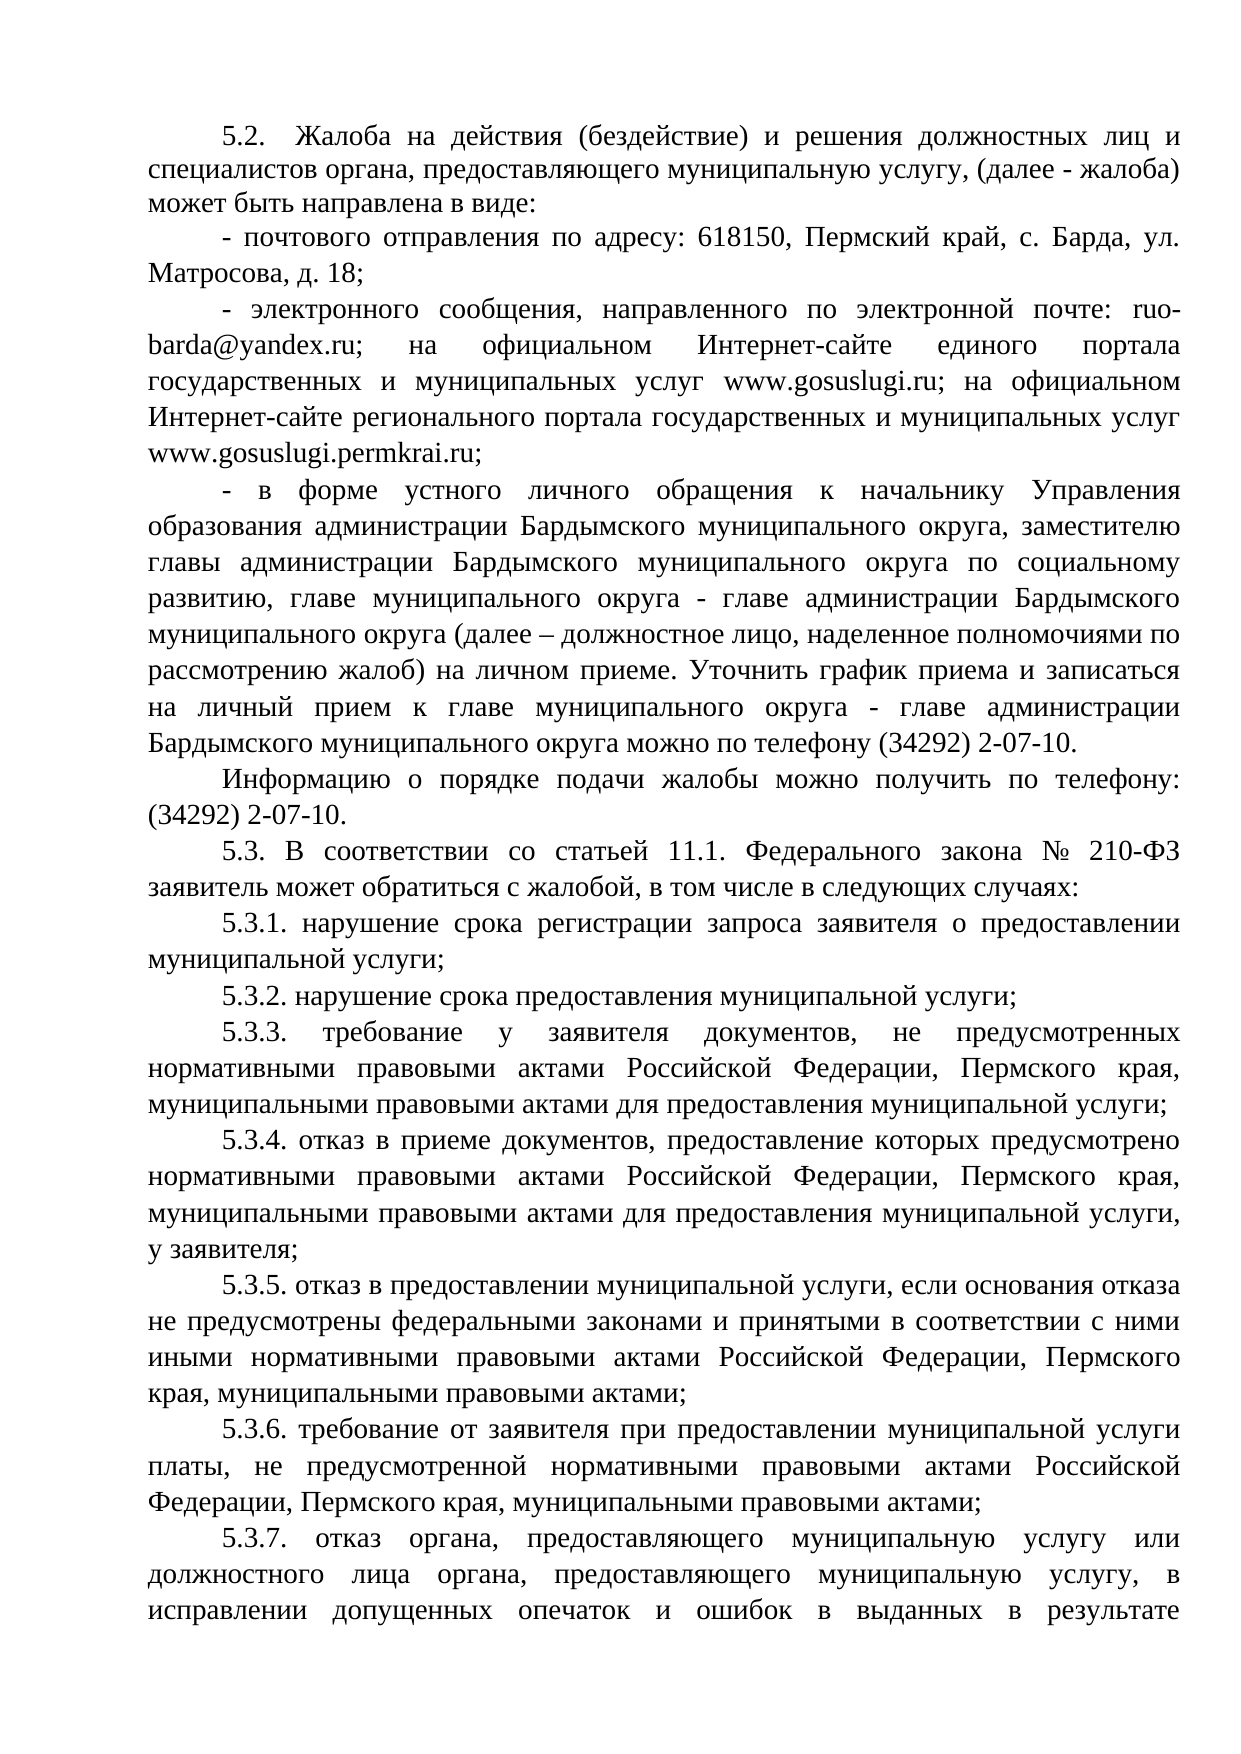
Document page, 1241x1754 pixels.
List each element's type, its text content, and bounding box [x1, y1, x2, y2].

text 5.3.1. нарушение срока регистрации запроса заявителя о предоставлении муниципальной услуги; [148, 906, 1181, 975]
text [148, 1520, 1181, 1626]
text 5.3.3. требование у заявителя документов, не предусмотренных нормативными правовыми актами Российской Федерации, Пермского края, муниципальными правовыми актами для предоставления муниципальной услуги; [148, 1014, 1181, 1120]
list Жалоба на действия (бездействие) и решения должностных лиц и специалистов органа, предоставляющего муниципальную услугу, (далее - жалоба) может быть направлена в виде: [148, 118, 1181, 219]
text - в форме устного личного обращения к начальнику Управления образования администрации Бардымского муниципального округа, заместителю главы администрации Бардымского муниципального округа по социальному развитию, главе муниципального округа - главе администрации Бардымского муниципального округа (далее – должностное лицо, наделенное полномочиями по рассмотрению жалоб) на личном приеме. Уточнить график приема и записаться на личный прием к главе муниципального округа - главе администрации Бардымского муниципального округа можно по телефону (34292) 2-07-10. [148, 472, 1181, 758]
text 5.3.4. отказ в приеме документов, предоставление которых предусмотрено нормативными правовыми актами Российской Федерации, Пермского края, муниципальными правовыми актами для предоставления муниципальной услуги, у заявителя; [148, 1122, 1181, 1264]
text 5.3.6. требование от заявителя при предоставлении муниципальной услуги платы, не предусмотренной нормативными правовыми актами Российской Федерации, Пермского края, муниципальными правовыми актами; [148, 1412, 1181, 1517]
text 5.3.5. отказ в предоставлении муниципальной услуги, если основания отказа не предусмотрены федеральными законами и принятыми в соответствии с ними иными нормативными правовыми актами Российской Федерации, Пермского края, муниципальными правовыми актами; [148, 1267, 1181, 1409]
text 5.3. В соответствии со статьей 11.1. Федерального закона № 210-ФЗ заявитель может обратиться с жалобой, в том числе в следующих случаях: [148, 833, 1181, 903]
text - почтового отправления по адресу: 618150, Пермский край, с. Барда, ул. Матросова, д. 18; [148, 219, 1181, 288]
text Информацию о порядке подачи жалобы можно получить по телефону: (34292) 2-07-10. [148, 761, 1181, 831]
text - электронного сообщения, направленного по электронной почте: ruo-barda@yandex.ru; на официальном Интернет-сайте единого портала государственных и муниципальных услуг www.gosuslugi.ru; на официальном Интернет-сайте регионального портала государственных и муниципальных услуг www.gosuslugi.permkrai.ru; [148, 291, 1181, 469]
text 5.3.2. нарушение срока предоставления муниципальной услуги; [148, 978, 1181, 1011]
